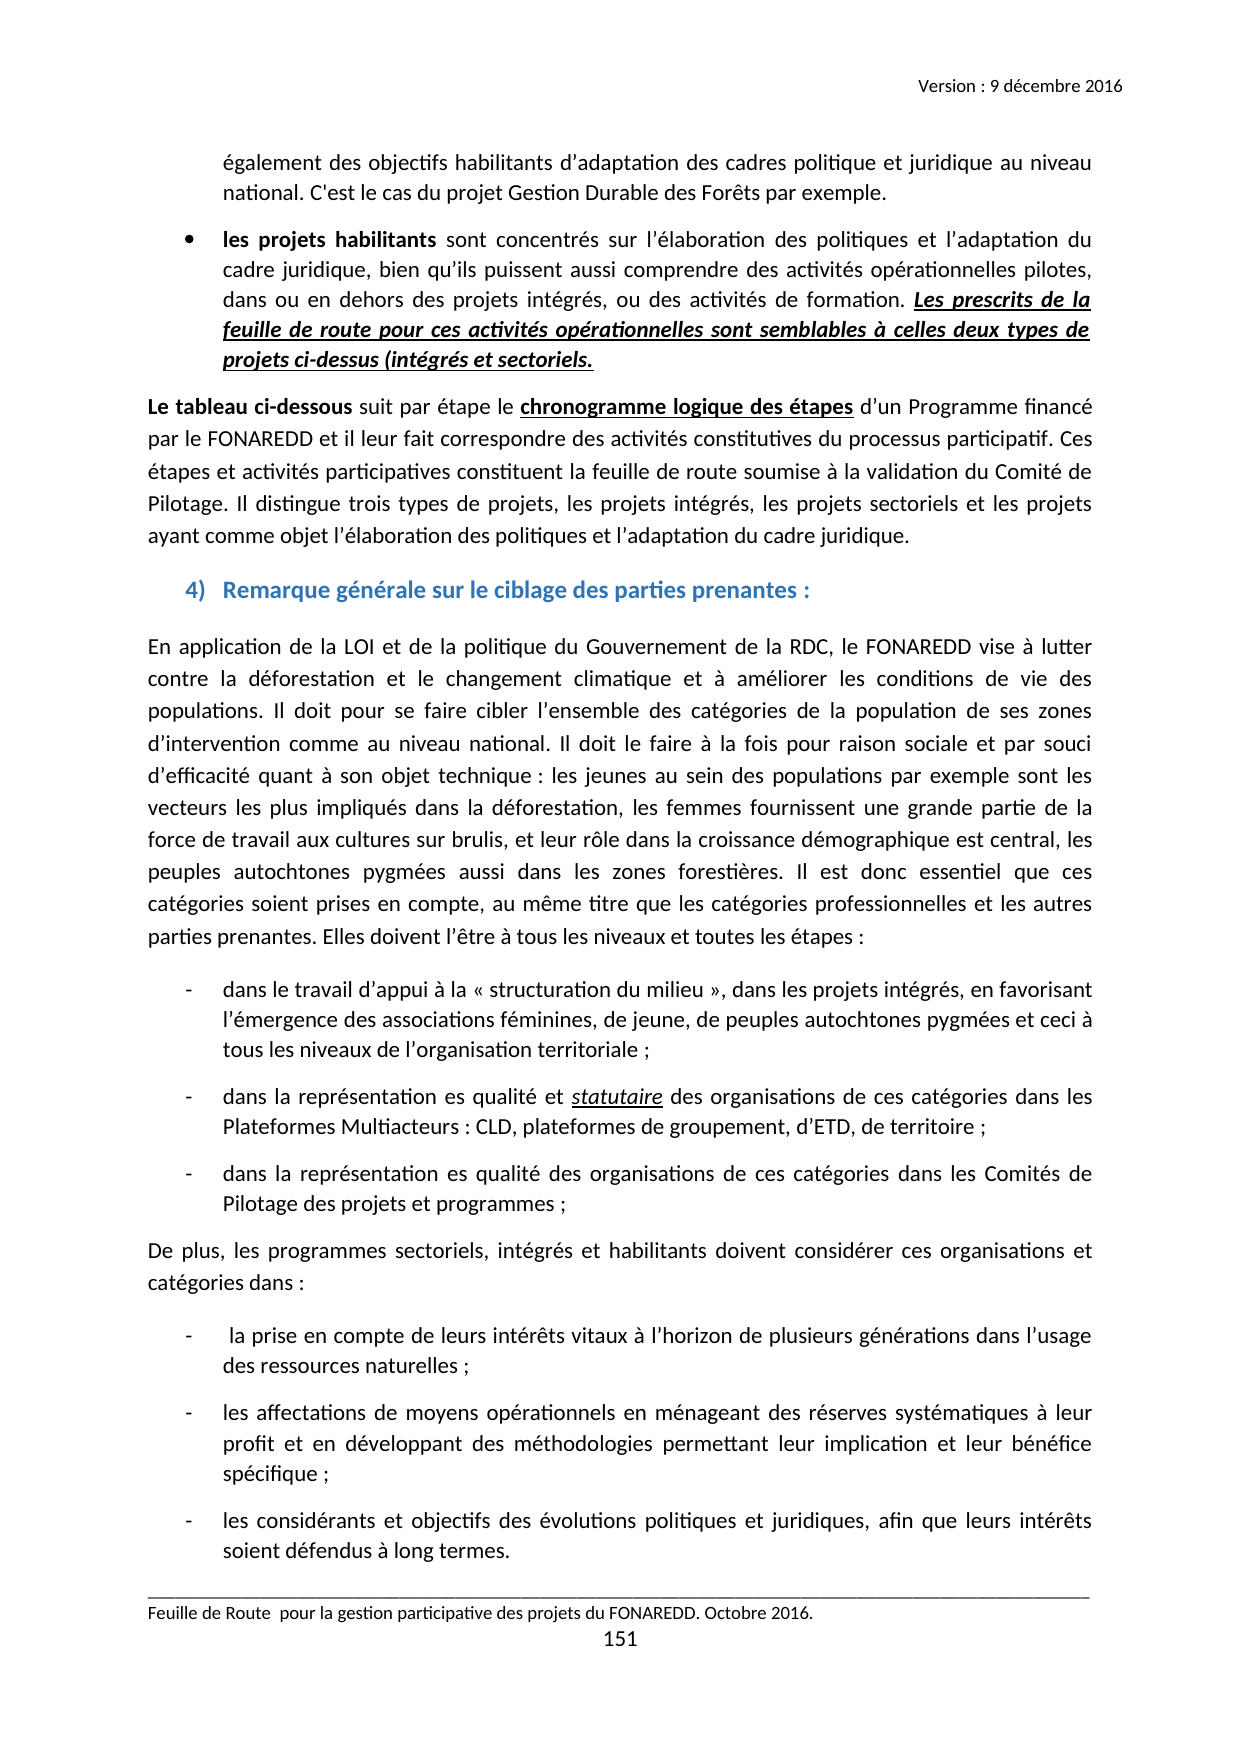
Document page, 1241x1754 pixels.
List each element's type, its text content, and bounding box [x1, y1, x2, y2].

list dans le travail d’appui à la « structuration du milieu », dans les projets intégrés, en favorisant l’émergence des associations féminines, de jeune, de peuples autochtones pygmées et ceci à tous les niveaux de l’organisation territoriale ; [185, 975, 1093, 1063]
list dans la représentation es qualité et statutaire des organisations de ces catégories dans les Plateformes Multiacteurs : CLD, plateformes de groupement, d’ETD, de territoire ; [185, 1082, 1093, 1140]
list dans la représentation es qualité des organisations de ces catégories dans les Comités de Pilotage des projets et programmes ; [185, 1159, 1093, 1217]
text En application de la LOI et de la politique du Gouvernement de la RDC, le FONAREDD vise à lutter contre la déforestation et le changement climatique et à améliorer les conditions de vie des populations. Il doit pour se faire cibler l’ensemble des catégories de la population de ses zones d’intervention comme au niveau national. Il doit le faire à la fois pour raison sociale et par souci d’efficacité quant à son objet technique : les jeunes au sein des populations par exemple sont les vecteurs les plus impliqués dans la déforestation, les femmes fournissent une grande partie de la force de travail aux cultures sur brulis, et leur rôle dans la croissance démographique est central, les peuples autochtones pygmées aussi dans les zones forestières. Il est donc essentiel que ces catégories soient prises en compte, au même titre que les catégories professionnelles et les autres parties prenantes. Elles doivent l’être à tous les niveaux et toutes les étapes : [148, 632, 1093, 950]
subtitle Remarque générale sur le ciblage des parties prenantes : [185, 574, 1093, 605]
list les projets habilitants sont concentrés sur l’élaboration des politiques et l’adaptation du cadre juridique, bien qu’ils puissent aussi comprendre des activités opérationnelles pilotes, dans ou en dehors des projets intégrés, ou des activités de formation. Les prescrits de la feuille de route pour ces activités opérationnelles sont semblables à celles deux types de projets ci-dessus (intégrés et sectoriels. [185, 225, 1093, 373]
text Le tableau ci-dessous suit par étape le chronogramme logique des étapes d’un Programme financé par le FONAREDD et il leur fait correspondre des activités constitutives du processus participatif. Ces étapes et activités participatives constituent la feuille de route soumise à la validation du Comité de Pilotage. Il distingue trois types de projets, les projets intégrés, les projets sectoriels et les projets ayant comme objet l’élaboration des politiques et l’adaptation du cadre juridique. [148, 392, 1093, 549]
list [185, 148, 1093, 206]
text De plus, les programmes sectoriels, intégrés et habilitants doivent considérer ces organisations et catégories dans : [148, 1236, 1093, 1296]
list les affectations de moyens opérationnels en ménageant des réserves systématiques à leur profit et en développant des méthodologies permettant leur implication et leur bénéfice spécifique ; [185, 1398, 1093, 1487]
list la prise en compte de leurs intérêts vitaux à l’horizon de plusieurs générations dans l’usage des ressources naturelles ; [185, 1321, 1093, 1380]
list les considérants et objectifs des évolutions politiques et juridiques, afin que leurs intérêts soient défendus à long termes. [185, 1506, 1093, 1564]
